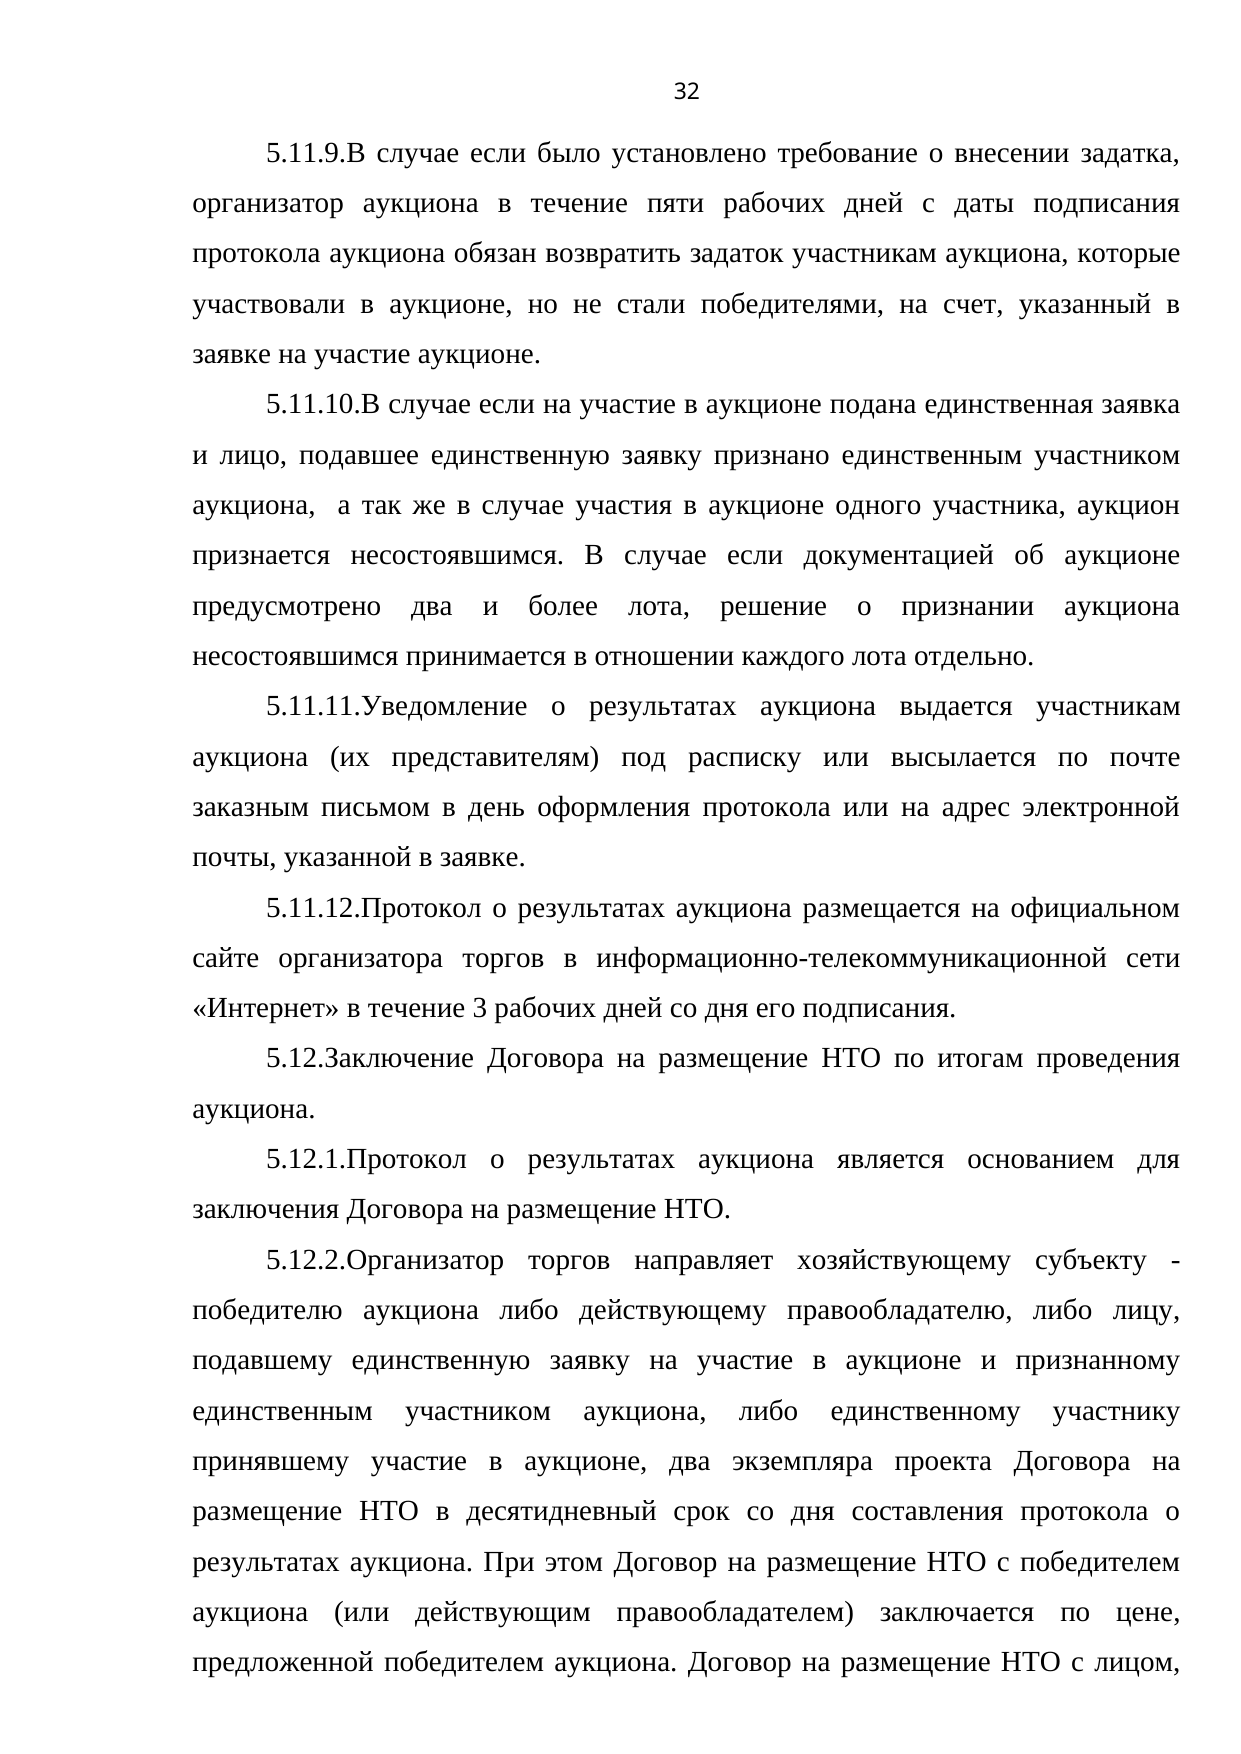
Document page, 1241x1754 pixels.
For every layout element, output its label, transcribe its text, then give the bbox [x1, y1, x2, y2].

text 5.12.1.Протокол о результатах аукциона является основанием для заключения Договора на размещение НТО. [192, 1141, 1181, 1225]
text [192, 1242, 1181, 1678]
text 5.11.11.Уведомление о результатах аукциона выдается участникам аукциона (их представителям) под расписку или высылается по почте заказным письмом в день оформления протокола или на адрес электронной почты, указанной в заявке. [192, 688, 1181, 873]
text 5.11.12.Протокол о результатах аукциона размещается на официальном сайте организатора торгов в информационно-телекоммуникационной сети «Интернет» в течение 3 рабочих дней со дня его подписания. [192, 890, 1181, 1024]
text 5.11.10.В случае если на участие в аукционе подана единственная заявка и лицо, подавшее единственную заявку признано единственным участником аукциона, а так же в случае участия в аукционе одного участника, аукцион признается несостоявшимся. В случае если документацией об аукционе предусмотрено два и более лота, решение о признании аукциона несостоявшимся принимается в отношении каждого лота отдельно. [192, 387, 1181, 672]
title 5.12.Заключение Договора на размещение НТО по итогам проведения аукциона. [192, 1041, 1181, 1124]
text 5.11.9.В случае если было установлено требование о внесении задатка, организатор аукциона в течение пяти рабочих дней с даты подписания протокола аукциона обязан возвратить задаток участникам аукциона, которые участвовали в аукционе, но не стали победителями, на счет, указанный в заявке на участие аукционе. [192, 135, 1181, 370]
